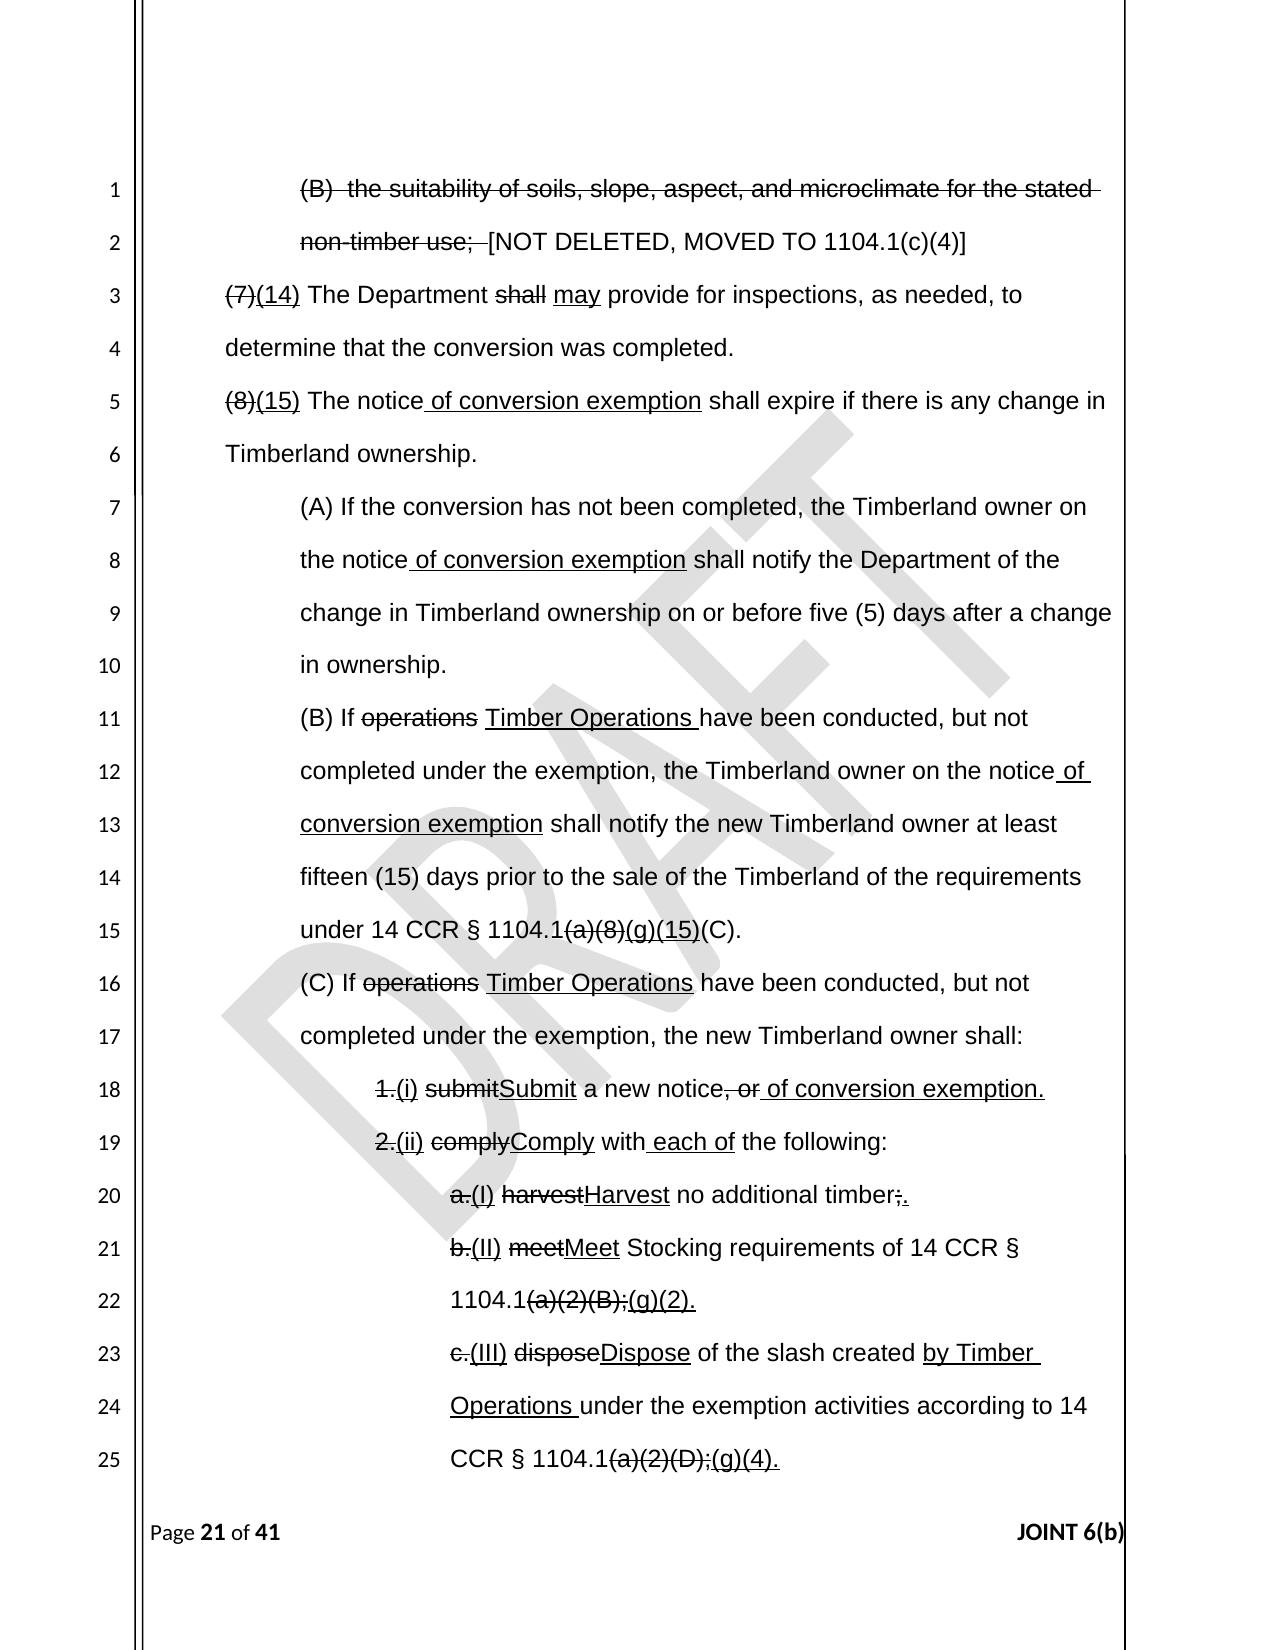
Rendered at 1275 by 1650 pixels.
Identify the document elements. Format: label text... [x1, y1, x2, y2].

text a.(I) harvestHarvest no additional timber;. [375, 1155, 1125, 1208]
text b.(II) meetMeet Stocking requirements of 14 CCR § 1104.1(a)(2)(B);(g)(2). [450, 1208, 1125, 1314]
text c.(III) disposeDispose of the slash created by Timber Operations under the exemption activities according to 14 CCR § 1104.1(a)(2)(D);(g)(4). [450, 1314, 1125, 1473]
text (B) If operations Timber Operations have been conducted, but not completed under the exemption, the Timberland owner on the notice of conversion exemption shall notify the new Timberland owner at least fifteen (15) days prior to the sale of the Timberland of the requirements under 14 CCR § 1104.1(a)(8)(g)(15)(C). [300, 679, 1125, 944]
text (B) the suitability of soils, slope, aspect, and microclimate for the stated non-timber use; [NOT DELETED, MOVED TO 1104.1(c)(4)] [300, 150, 1125, 256]
text (8)(15) The notice of conversion exemption shall expire if there is any change in Timberland ownership. [225, 362, 1125, 467]
text (C) If operations Timber Operations have been conducted, but not completed under the exemption, the new Timberland owner shall: [300, 944, 1125, 1049]
text 2.(ii) complyComply with each of the following: [300, 1102, 1125, 1155]
text (A) If the conversion has not been completed, the Timberland owner on the notice of conversion exemption shall notify the Department of the change in Timberland ownership on or before five (5) days after a change in ownership. [300, 467, 1125, 679]
text (7)(14) The Department shall may provide for inspections, as needed, to determine that the conversion was completed. [225, 256, 1125, 362]
text 1.(i) submitSubmit a new notice, or of conversion exemption. [300, 1049, 1125, 1102]
